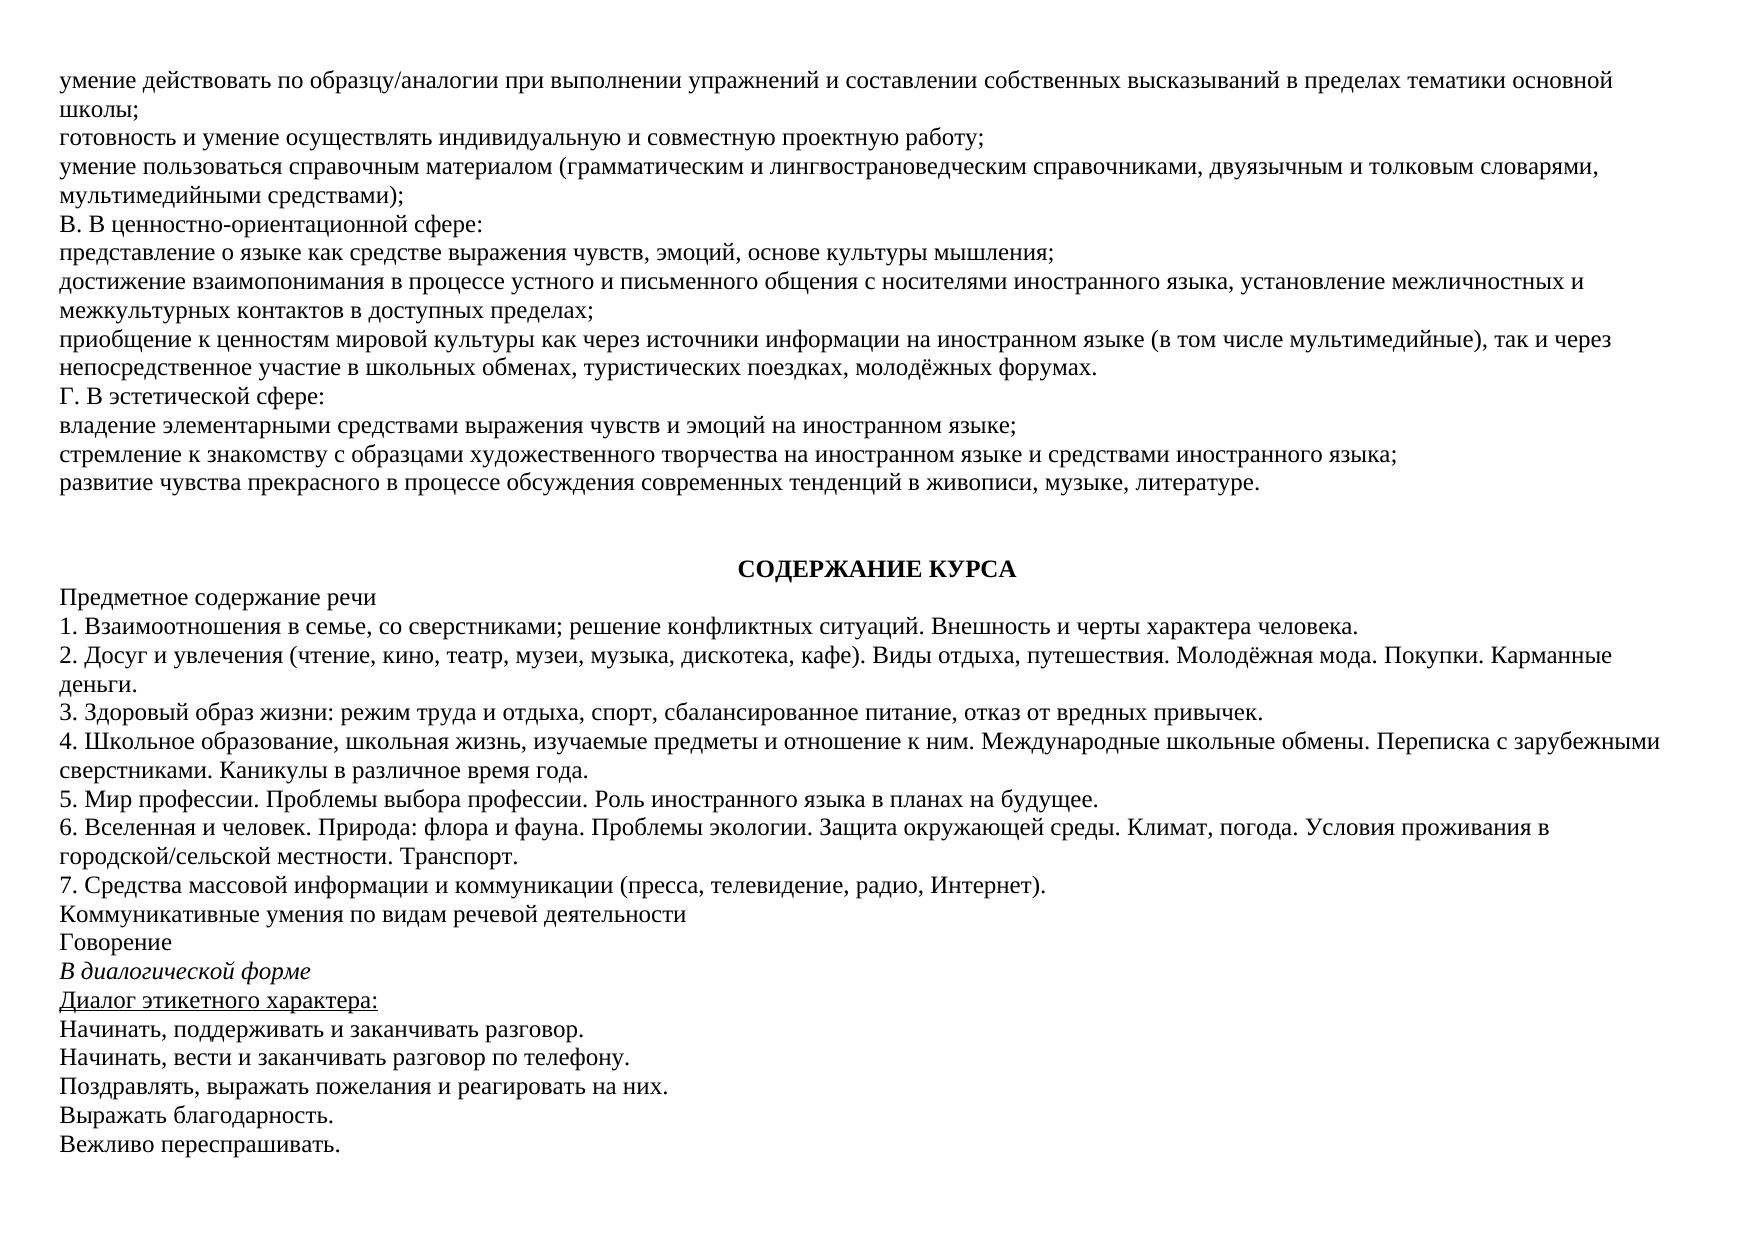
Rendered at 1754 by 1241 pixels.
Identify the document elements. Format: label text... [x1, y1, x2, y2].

text умение действовать по образцу/аналогии при выполнении упражнений и составлении собственных высказываний в пределах тематики основной школы; [59, 65, 1695, 122]
text Начинать, вести и заканчивать разговор по телефону. [59, 1042, 1695, 1071]
text 7. Средства массовой информации и коммуникации (пресса, телевидение, радио, Интернет). [59, 870, 1695, 899]
text Г. В эстетической сфере: [59, 381, 1695, 410]
text В диалогической форме [59, 956, 1695, 985]
text 3. Здоровый образ жизни: режим труда и отдыха, спорт, сбалансированное питание, отказ от вредных привычек. [59, 697, 1695, 726]
text Содержание курса [59, 554, 1695, 582]
text 1. Взаимоотношения в семье, со сверстниками; решение конфликтных ситуаций. Внешность и черты характера человека. [59, 611, 1695, 640]
text Начинать, поддерживать и заканчивать разговор. [59, 1014, 1695, 1042]
text приобщение к ценностям мировой культуры как через источники информации на иностранном языке (в том числе мультимедийные), так и через непосредственное участие в школьных обменах, туристических поездках, молодёжных форумах. [59, 324, 1695, 381]
text Предметное содержание речи [59, 582, 1695, 611]
text умение пользоваться справочным материалом (грамматическим и лингвострановедческим справочниками, двуязычным и толковым словарями, мультимедийными средствами); [59, 151, 1695, 209]
text Коммуникативные умения по видам речевой деятельности [59, 899, 1695, 927]
text 5. Мир профессии. Проблемы выбора профессии. Роль иностранного языка в планах на будущее. [59, 784, 1695, 812]
text В. В ценностно-ориентационной сфере: [59, 209, 1695, 237]
text Говорение [59, 927, 1695, 956]
text достижение взаимопонимания в процессе устного и письменного общения с носителями иностранного языка, установление межличностных и межкультурных контактов в доступных пределах; [59, 266, 1695, 324]
text стремление к знакомству с образцами художественного творчества на иностранном языке и средствами иностранного языка; [59, 439, 1695, 467]
text Поздравлять, выражать пожелания и реагировать на них. [59, 1071, 1695, 1100]
text Вежливо переспрашивать. [59, 1129, 1695, 1157]
text 2. Досуг и увлечения (чтение, кино, театр, музеи, музыка, дискотека, кафе). Виды отдыха, путешествия. Молодёжная мода. Покупки. Карманные деньги. [59, 640, 1695, 697]
text Выражать благодарность. [59, 1100, 1695, 1129]
text развитие чувства прекрасного в процессе обсуждения современных тенденций в живописи, музыке, литературе. [59, 467, 1695, 496]
text 6. Вселенная и человек. Природа: флора и фауна. Проблемы экологии. Защита окружающей среды. Климат, погода. Условия проживания в городской/сельской местности. Транспорт. [59, 812, 1695, 870]
text 4. Школьное образование, школьная жизнь, изучаемые предметы и отношение к ним. Международные школьные обмены. Переписка с зарубежными сверстниками. Каникулы в различное время года. [59, 726, 1695, 784]
text представление о языке как средстве выражения чувств, эмоций, основе культуры мышления; [59, 237, 1695, 266]
text владение элементарными средствами выражения чувств и эмоций на иностранном языке; [59, 410, 1695, 439]
text готовность и умение осуществлять индивидуальную и совместную проектную работу; [59, 122, 1695, 151]
text Диалог этикетного характера: [59, 985, 1695, 1014]
